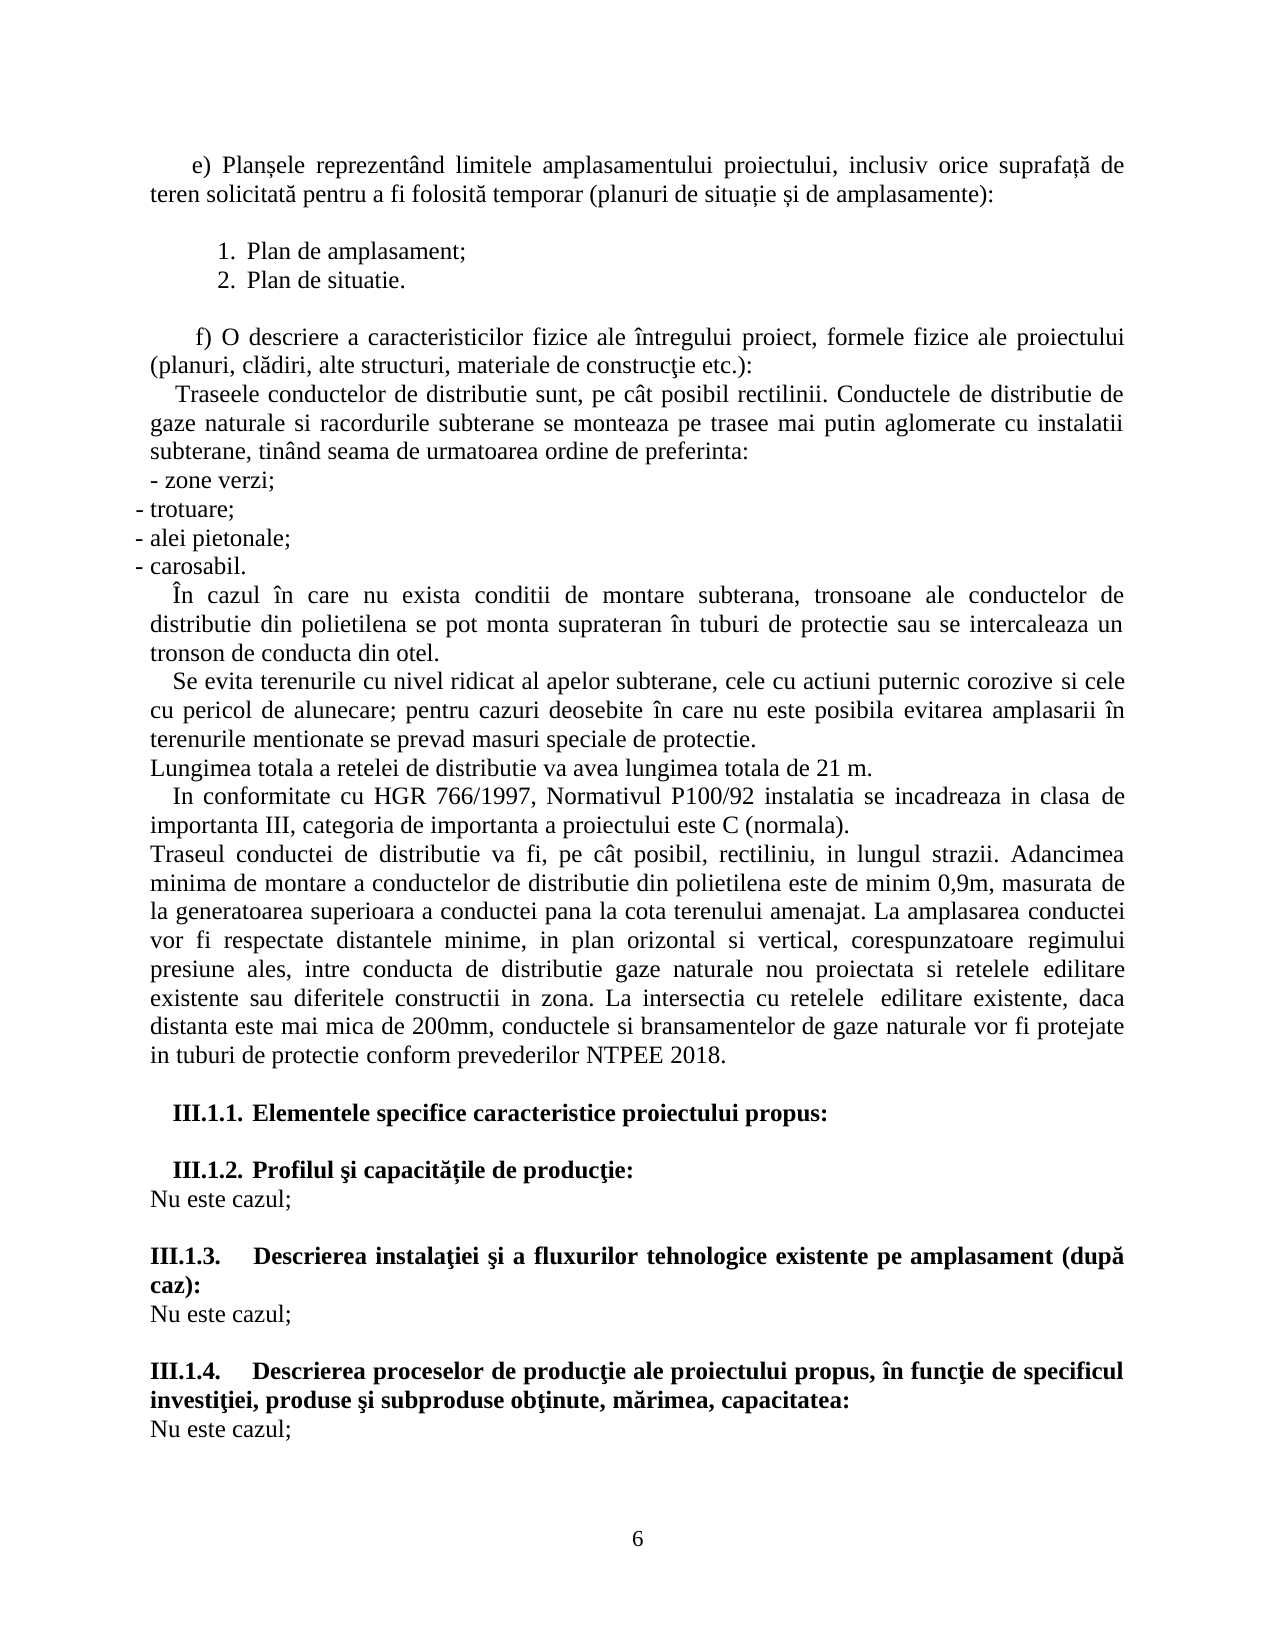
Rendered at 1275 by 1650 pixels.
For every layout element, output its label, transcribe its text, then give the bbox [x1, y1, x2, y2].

subtitle f) O descriere a caracteristicilor fizice ale întregului proiect, formele fizice ale proiectului (planuri, clădiri, alte structuri, materiale de construcţie etc.): [150, 322, 1125, 379]
list alei pietonale; [135, 523, 1125, 551]
text Traseul conductei de distributie va fi, pe cât posibil, rectiliniu, in lungul strazii. Adancimea minima de montare a conductelor de distributie din polietilena este de minim 0,9m, masurata de la generatoarea superioara a conductei pana la cota terenului amenajat. La amplasarea conductei vor fi respectate distantele minime, in plan orizontal si vertical, corespunzatoare regimului presiune ales, intre conducta de distributie gaze naturale nou proiectata si retelele edilitare existente sau diferitele constructii in zona. La intersectia cu retelele edilitare existente, daca distanta este mai mica de 200mm, conductele si bransamentelor de gaze naturale vor fi protejate in tuburi de protectie conform prevederilor NTPEE 2018. [150, 839, 1125, 1069]
text Se evita terenurile cu nivel ridicat al apelor subterane, cele cu actiuni puternic corozive si cele cu pericol de alunecare; pentru cazuri deosebite în care nu este posibila evitarea amplasarii în terenurile mentionate se prevad masuri speciale de protectie. [150, 666, 1125, 753]
text În cazul în care nu exista conditii de montare subterana, tronsoane ale conductelor de distributie din polietilena se pot monta suprateran în tuburi de protectie sau se intercaleaza un tronson de conducta din otel. [150, 580, 1125, 666]
text Nu este cazul; [150, 1184, 1125, 1213]
list carosabil. [135, 551, 1125, 580]
text Traseele conductelor de distributie sunt, pe cât posibil rectilinii. Conductele de distributie de gaze naturale si racordurile subterane se monteaza pe trasee mai putin aglomerate cu instalatii subterane, tinând seama de urmatoarea ordine de preferinta: [150, 379, 1125, 465]
subtitle Elementele specifice caracteristice proiectului propus: [172, 1098, 1125, 1126]
subtitle Descrierea proceselor de producţie ale proiectului propus, în funcţie de specificul investiţiei, produse şi subproduse obţinute, mărimea, capacitatea: [150, 1356, 1125, 1414]
list trotuare; [135, 494, 1125, 523]
subtitle Descrierea instalaţiei şi a fluxurilor tehnologice existente pe amplasament (după caz): [150, 1241, 1125, 1299]
list Profilul şi capacitățile de producţie: [172, 1155, 1125, 1184]
list Plan de situatie. [217, 265, 1125, 294]
subtitle Lungimea totala a retelei de distributie va avea lungimea totala de 21 m. [150, 753, 1125, 781]
text Nu este cazul; [150, 1414, 1125, 1443]
text Nu este cazul; [150, 1299, 1125, 1328]
text - zone verzi; [150, 465, 1125, 494]
subtitle e) Planșele reprezentând limitele amplasamentului proiectului, inclusiv orice suprafață de teren solicitată pentru a fi folosită temporar (planuri de situație și de amplasamente): [150, 150, 1125, 207]
list Plan de amplasament; [217, 236, 1125, 265]
text In conformitate cu HGR 766/1997, Normativul P100/92 instalatia se incadreaza in clasa de importanta III, categoria de importanta a proiectului este C (normala). [150, 781, 1125, 839]
